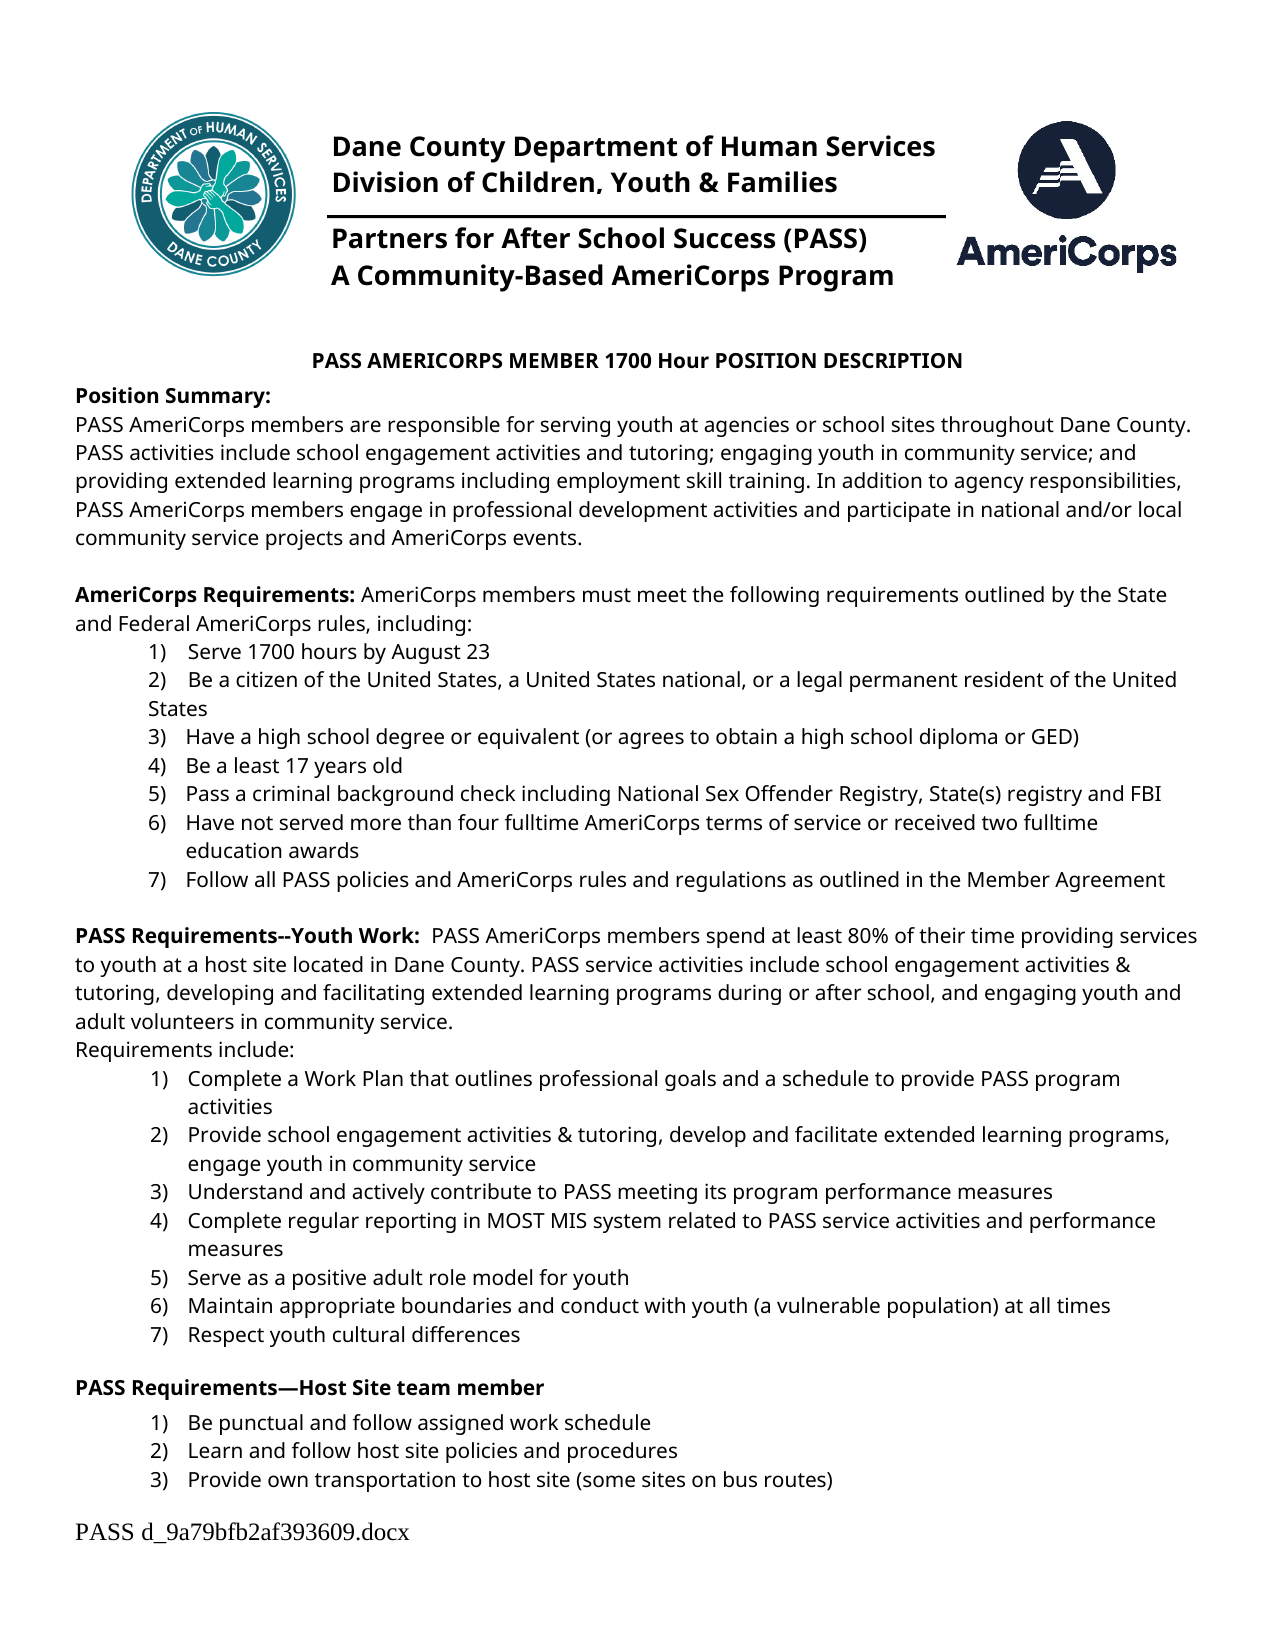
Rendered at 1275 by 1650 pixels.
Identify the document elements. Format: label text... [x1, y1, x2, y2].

list Maintain appropriate boundaries and conduct with youth (a vulnerable population) at all times [150, 1291, 1200, 1320]
list Have not served more than four fulltime AmeriCorps terms of service or received two fulltime education awards [148, 808, 1200, 865]
list Provide own transportation to host site (some sites on bus routes) [150, 1465, 1200, 1493]
list Provide school engagement activities & tutoring, develop and facilitate extended learning programs, engage youth in community service [150, 1121, 1200, 1177]
text 1) Serve 1700 hours by August 23 [148, 637, 1200, 666]
text PASS AmeriCorps members are responsible for serving youth at agencies or school sites throughout Dane County. PASS activities include school engagement activities and tutoring; engaging youth in community service; and providing extended learning programs including employment skill training. In addition to agency responsibilities, PASS AmeriCorps members engage in professional development activities and participate in national and/or local community service projects and AmeriCorps events. [75, 410, 1200, 552]
picture [956, 121, 1177, 273]
list Learn and follow host site policies and procedures [150, 1436, 1200, 1465]
list Pass a criminal background check including National Sex Offender Registry, State(s) registry and FBI [148, 779, 1200, 808]
subtitle PASS AMERICORPS MEMBER 1700 Hour POSITION DESCRIPTION [75, 347, 1200, 375]
list Complete a Work Plan that outlines professional goals and a schedule to provide PASS program activities [150, 1064, 1200, 1121]
list Understand and actively contribute to PASS meeting its program performance measures [150, 1177, 1200, 1206]
subtitle PASS Requirements—Host Site team member [75, 1373, 1200, 1402]
picture [124, 105, 303, 283]
text Position Summary: [75, 381, 1200, 410]
text 2) Be a citizen of the United States, a United States national, or a legal permanent resident of the United States [148, 666, 1200, 722]
list Complete regular reporting in MOST MIS system related to PASS service activities and performance measures [150, 1206, 1200, 1263]
list Follow all PASS policies and AmeriCorps rules and regulations as outlined in the Member Agreement [148, 865, 1200, 893]
text PASS Requirements--Youth Work: PASS AmeriCorps members spend at least 80% of their time providing services to youth at a host site located in Dane County. PASS service activities include school engagement activities & tutoring, developing and facilitating extended learning programs during or after school, and engaging youth and adult volunteers in community service. [75, 922, 1200, 1035]
list Serve as a positive adult role model for youth [150, 1263, 1200, 1291]
list Respect youth cultural differences [150, 1320, 1200, 1348]
list Be punctual and follow assigned work schedule [150, 1408, 1200, 1436]
text Requirements include: [75, 1035, 1200, 1064]
list Have a high school degree or equivalent (or agrees to obtain a high school diploma or GED) [148, 722, 1200, 751]
text AmeriCorps Requirements: AmeriCorps members must meet the following requirements outlined by the State and Federal AmeriCorps rules, including: [75, 580, 1200, 637]
list Be a least 17 years old [148, 751, 1200, 779]
